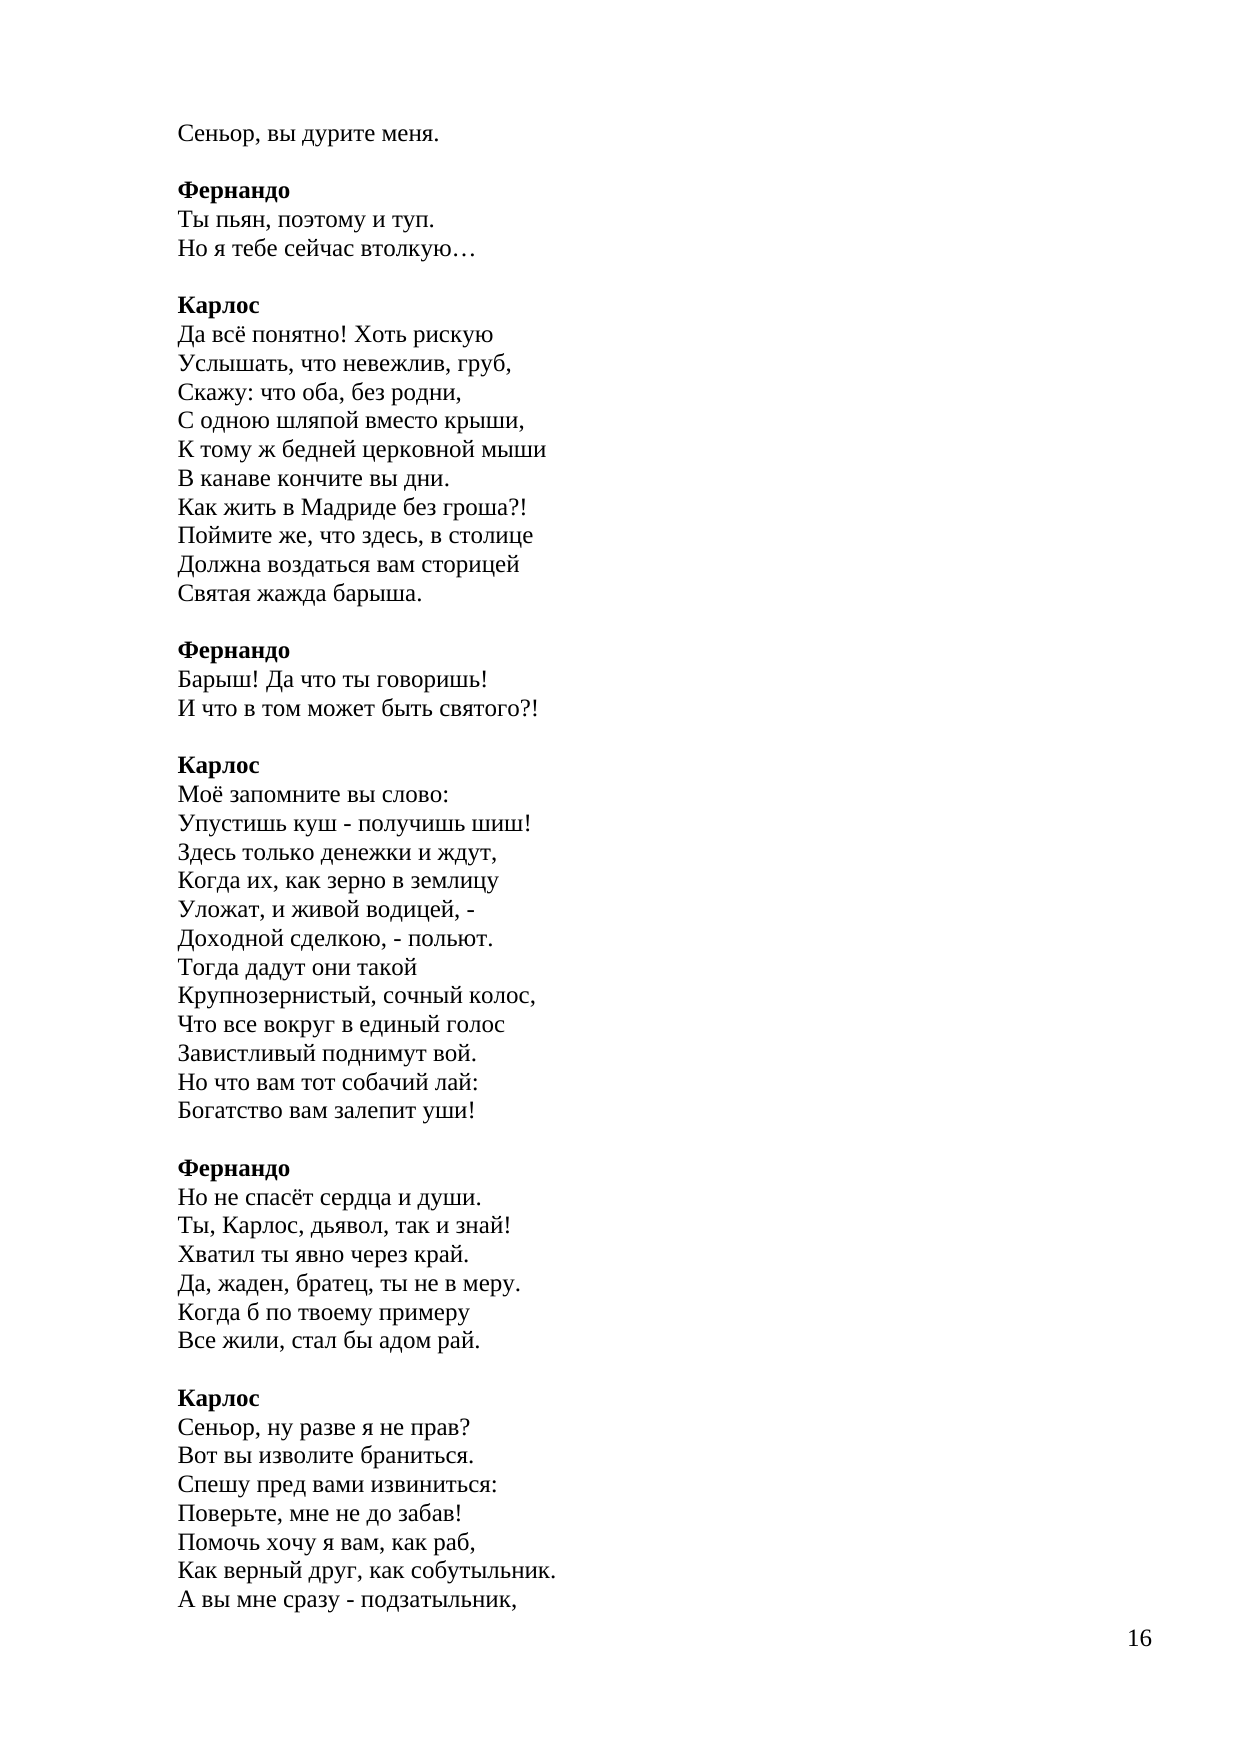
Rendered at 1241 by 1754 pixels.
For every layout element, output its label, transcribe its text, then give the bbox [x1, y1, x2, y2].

text Богатство вам залепит уши! [177, 1096, 1152, 1124]
text Вот вы изволите браниться. [177, 1441, 1152, 1469]
text Фернандо [177, 636, 1152, 664]
text Да всё понятно! Хоть рискую [177, 319, 1152, 348]
text Как жить в Мадриде без гроша?! [177, 492, 1152, 521]
text Ты пьян, поэтому и туп. [177, 204, 1152, 233]
text В канаве кончите вы дни. [177, 463, 1152, 492]
text Сеньор, вы дурите меня. [177, 118, 1152, 147]
text Как верный друг, как собутыльник. [177, 1556, 1152, 1584]
text Но я тебе сейчас втолкую… [177, 233, 1152, 262]
text Доходной сделкою, - польют. [177, 923, 1152, 952]
text Да, жаден, братец, ты не в меру. [177, 1268, 1152, 1297]
text Что все вокруг в единый голос [177, 1009, 1152, 1038]
text Карлос [177, 291, 1152, 319]
text Моё запомните вы слово: [177, 779, 1152, 808]
text Уложат, и живой водицей, - [177, 894, 1152, 923]
text Упустишь куш - получишь шиш! [177, 808, 1152, 837]
text Помочь хочу я вам, как раб, [177, 1527, 1152, 1556]
text С одною шляпой вместо крыши, [177, 406, 1152, 434]
text Поймите же, что здесь, в столице [177, 521, 1152, 549]
text Поверьте, мне не до забав! [177, 1498, 1152, 1527]
text Когда б по твоему примеру [177, 1297, 1152, 1326]
text А вы мне сразу - подзатыльник, [177, 1584, 1152, 1613]
text Но что вам тот собачий лай: [177, 1067, 1152, 1096]
text Святая жажда барыша. [177, 578, 1152, 607]
text Все жили, стал бы адом рай. [177, 1326, 1152, 1354]
text Тогда дадут они такой [177, 952, 1152, 981]
text Завистливый поднимут вой. [177, 1038, 1152, 1067]
text Карлос [177, 751, 1152, 779]
text Здесь только денежки и ждут, [177, 837, 1152, 866]
text Сеньор, ну разве я не прав? [177, 1412, 1152, 1441]
text Спешу пред вами извиниться: [177, 1469, 1152, 1498]
text Барыш! Да что ты говоришь! [177, 664, 1152, 693]
text Фернандо [177, 176, 1152, 204]
text Ты, Карлос, дьявол, так и знай! [177, 1211, 1152, 1239]
text И что в том может быть святого?! [177, 693, 1152, 722]
text Но не спасёт сердца и души. [177, 1182, 1152, 1211]
text Когда их, как зерно в землицу [177, 866, 1152, 894]
text Услышать, что невежлив, груб, [177, 348, 1152, 377]
text Должна воздаться вам сторицей [177, 549, 1152, 578]
text Хватил ты явно через край. [177, 1239, 1152, 1268]
text Фернандо [177, 1153, 1152, 1182]
text К тому ж бедней церковной мыши [177, 434, 1152, 463]
text Скажу: что оба, без родни, [177, 377, 1152, 406]
text Карлос [177, 1383, 1152, 1412]
text Крупнозернистый, сочный колос, [177, 981, 1152, 1009]
